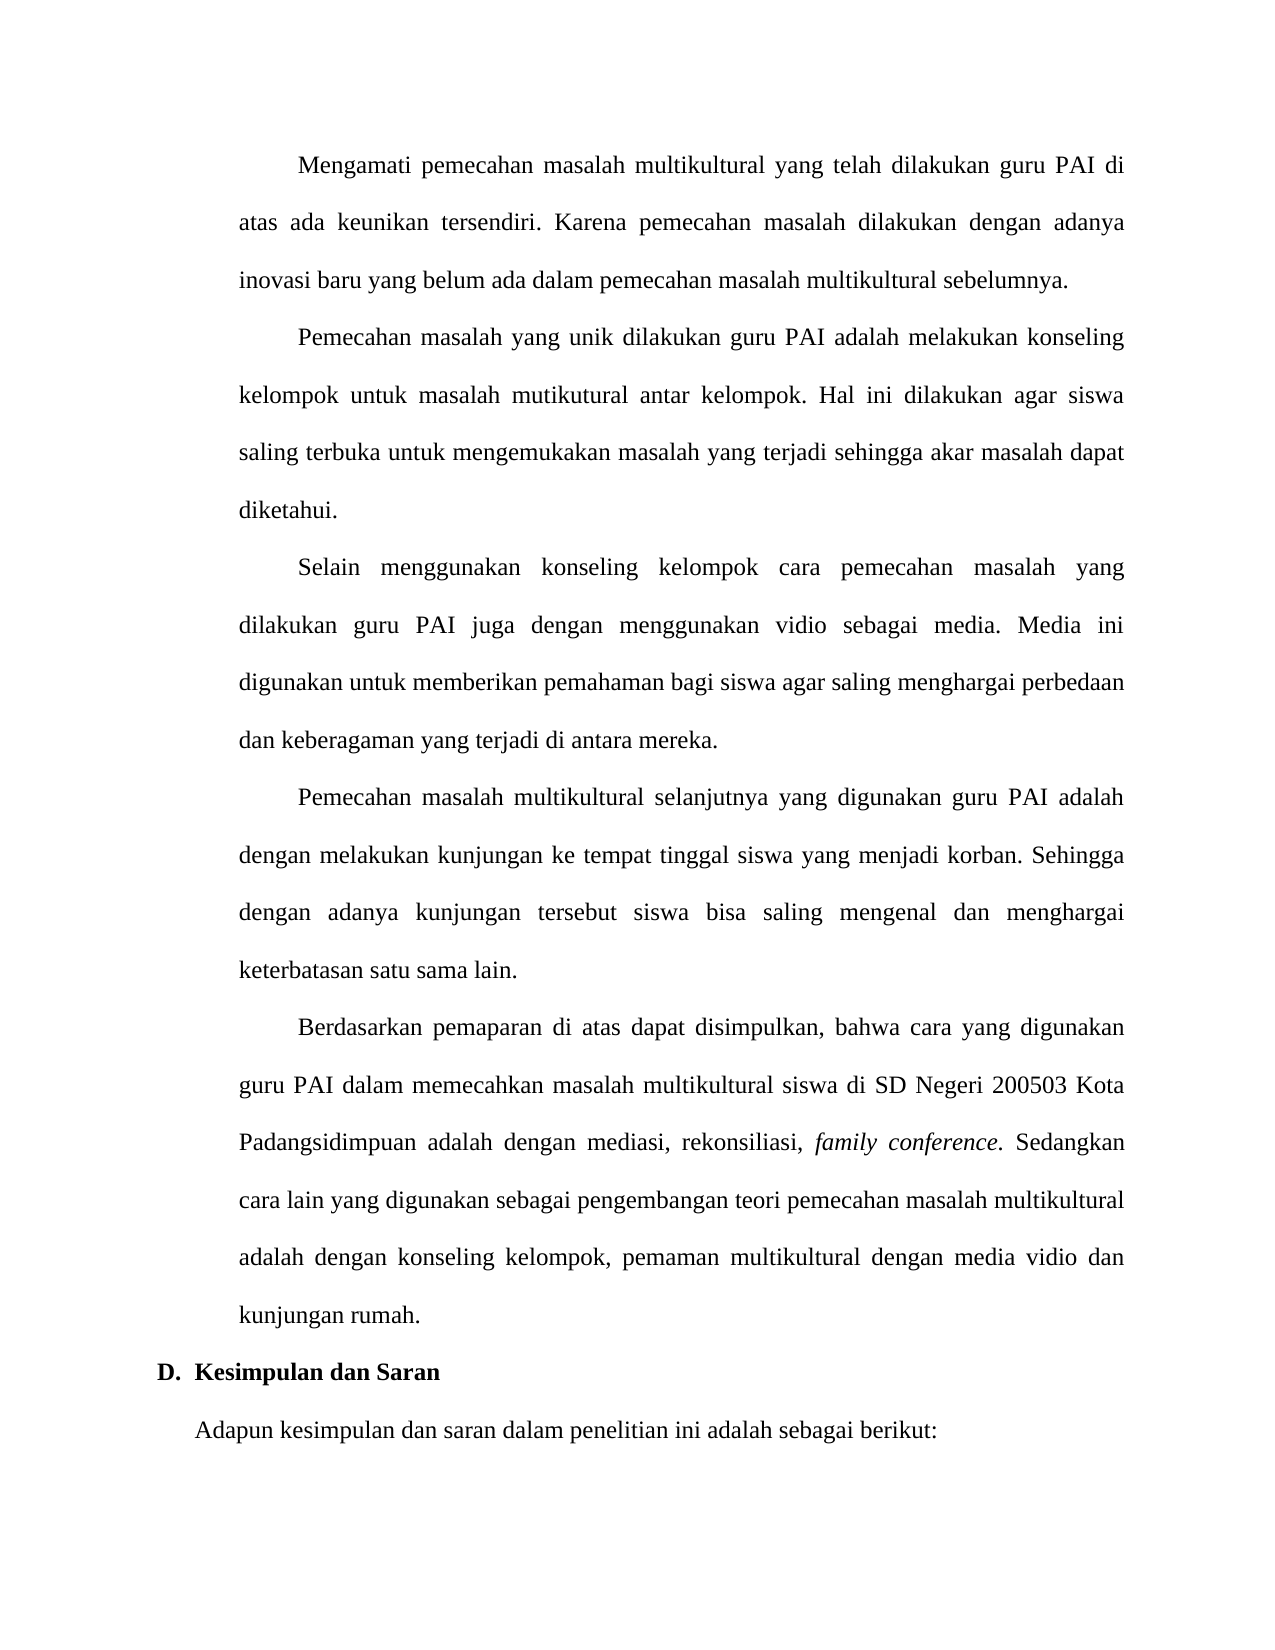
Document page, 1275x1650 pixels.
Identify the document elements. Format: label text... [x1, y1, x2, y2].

list Pemecahan masalah multikultural selanjutnya yang digunakan guru PAI adalah dengan melakukan kunjungan ke tempat tinggal siswa yang menjadi korban. Sehingga dengan adanya kunjungan tersebut siswa bisa saling mengenal dan menghargai keterbatasan satu sama lain. [239, 782, 1125, 984]
list Pemecahan masalah yang unik dilakukan guru PAI adalah melakukan konseling kelompok untuk masalah mutikutural antar kelompok. Hal ini dilakukan agar siswa saling terbuka untuk mengemukakan masalah yang terjadi sehingga akar masalah dapat diketahui. [239, 322, 1125, 524]
list Kesimpulan dan Saran [157, 1357, 1125, 1386]
list Adapun kesimpulan dan saran dalam penelitian ini adalah sebagai berikut: [194, 1415, 1125, 1444]
list Selain menggunakan konseling kelompok cara pemecahan masalah yang dilakukan guru PAI juga dengan menggunakan vidio sebagai media. Media ini digunakan untuk memberikan pemahaman bagi siswa agar saling menghargai perbedaan dan keberagaman yang terjadi di antara mereka. [239, 552, 1125, 754]
list Mengamati pemecahan masalah multikultural yang telah dilakukan guru PAI di atas ada keunikan tersendiri. Karena pemecahan masalah dilakukan dengan adanya inovasi baru yang belum ada dalam pemecahan masalah multikultural sebelumnya. [239, 150, 1125, 294]
list Berdasarkan pemaparan di atas dapat disimpulkan, bahwa cara yang digunakan guru PAI dalam memecahkan masalah multikultural siswa di SD Negeri 200503 Kota Padangsidimpuan adalah dengan mediasi, rekonsiliasi, family conference. Sedangkan cara lain yang digunakan sebagai pengembangan teori pemecahan masalah multikultural adalah dengan konseling kelompok, pemaman multikultural dengan media vidio dan kunjungan rumah. [239, 1012, 1125, 1329]
